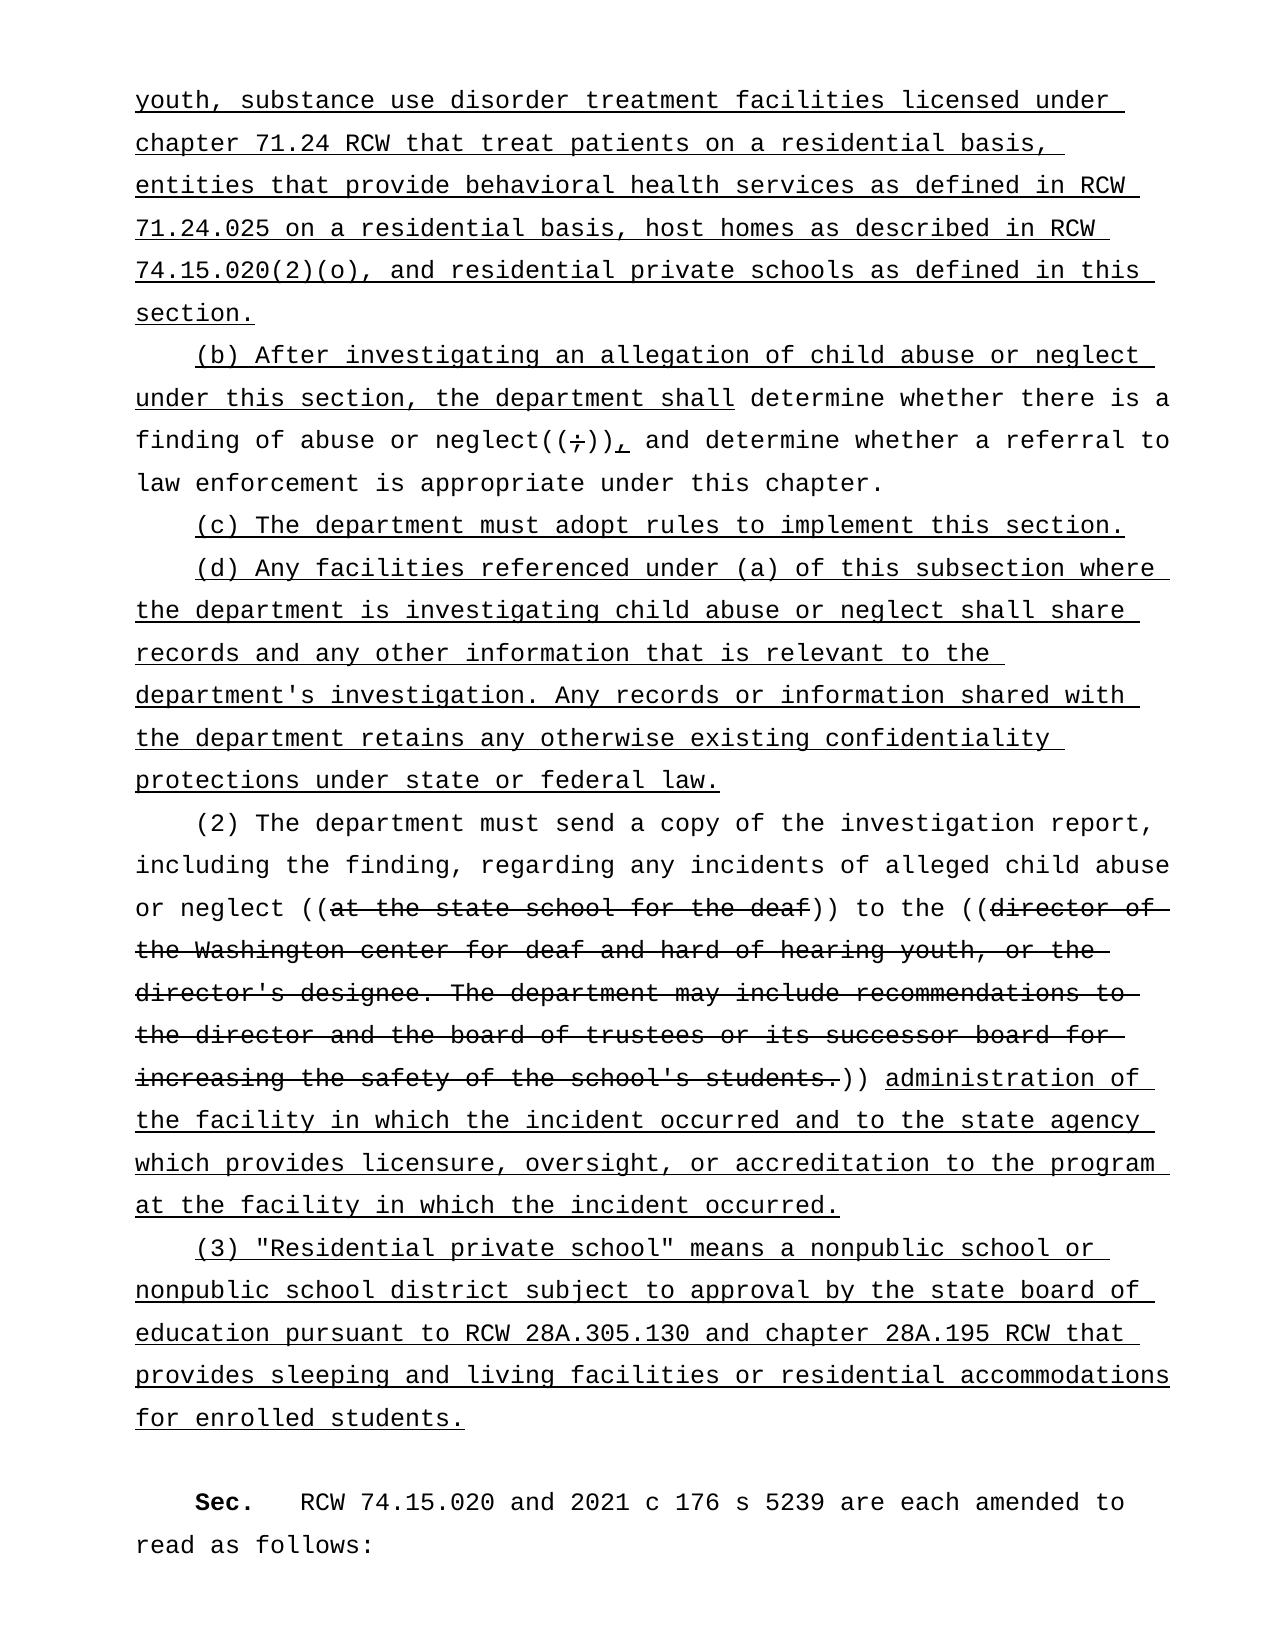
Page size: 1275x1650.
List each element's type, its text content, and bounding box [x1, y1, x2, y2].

text (c) The department must adopt rules to implement this section. [135, 500, 1170, 542]
text (2) The department must send a copy of the investigation report, including the finding, regarding any incidents of alleged child abuse or neglect ((at the state school for the deaf)) to the ((director of the Washington center for deaf and hard of hearing youth, or the director's designee. The department may include recommendations to the director and the board of trustees or its successor board for increasing the safety of the school's students.)) administration of the facility in which the incident occurred and to the state agency which provides licensure, oversight, or accreditation to the program at the facility in which the incident occurred. [135, 1175, 1170, 1222]
text (b) After investigating an allegation of child abuse or neglect under this section, the department shall determine whether there is a finding of abuse or neglect((;)), and determine whether a referral to law enforcement is appropriate under this chapter. [135, 330, 1170, 500]
text (3) "Residential private school" means a nonpublic school or nonpublic school district subject to approval by the state board of education pursuant to RCW 28A.305.130 and chapter 28A.195 RCW that provides sleeping and living facilities or residential accommodations for enrolled students. [135, 1388, 1170, 1435]
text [135, 75, 1170, 330]
text (3) "Residential private school" means a nonpublic school or nonpublic school district subject to approval by the state board of education pursuant to RCW 28A.305.130 and chapter 28A.195 RCW that provides sleeping and living facilities or residential accommodations for enrolled students. [135, 1222, 1170, 1386]
text Sec. RCW 74.15.020 and 2021 c 176 s 5239 are each amended to read as follows: [135, 1477, 1170, 1562]
text (2) The department must send a copy of the investigation report, including the finding, regarding any incidents of alleged child abuse or neglect ((at the state school for the deaf)) to the ((director of the Washington center for deaf and hard of hearing youth, or the director's designee. The department may include recommendations to the director and the board of trustees or its successor board for increasing the safety of the school's students.)) administration of the facility in which the incident occurred and to the state agency which provides licensure, oversight, or accreditation to the program at the facility in which the incident occurred. [135, 797, 1170, 1174]
text (d) Any facilities referenced under (a) of this subsection where the department is investigating child abuse or neglect shall share records and any other information that is relevant to the department's investigation. Any records or information shared with the department retains any otherwise existing confidentiality protections under state or federal law. [135, 542, 1170, 797]
